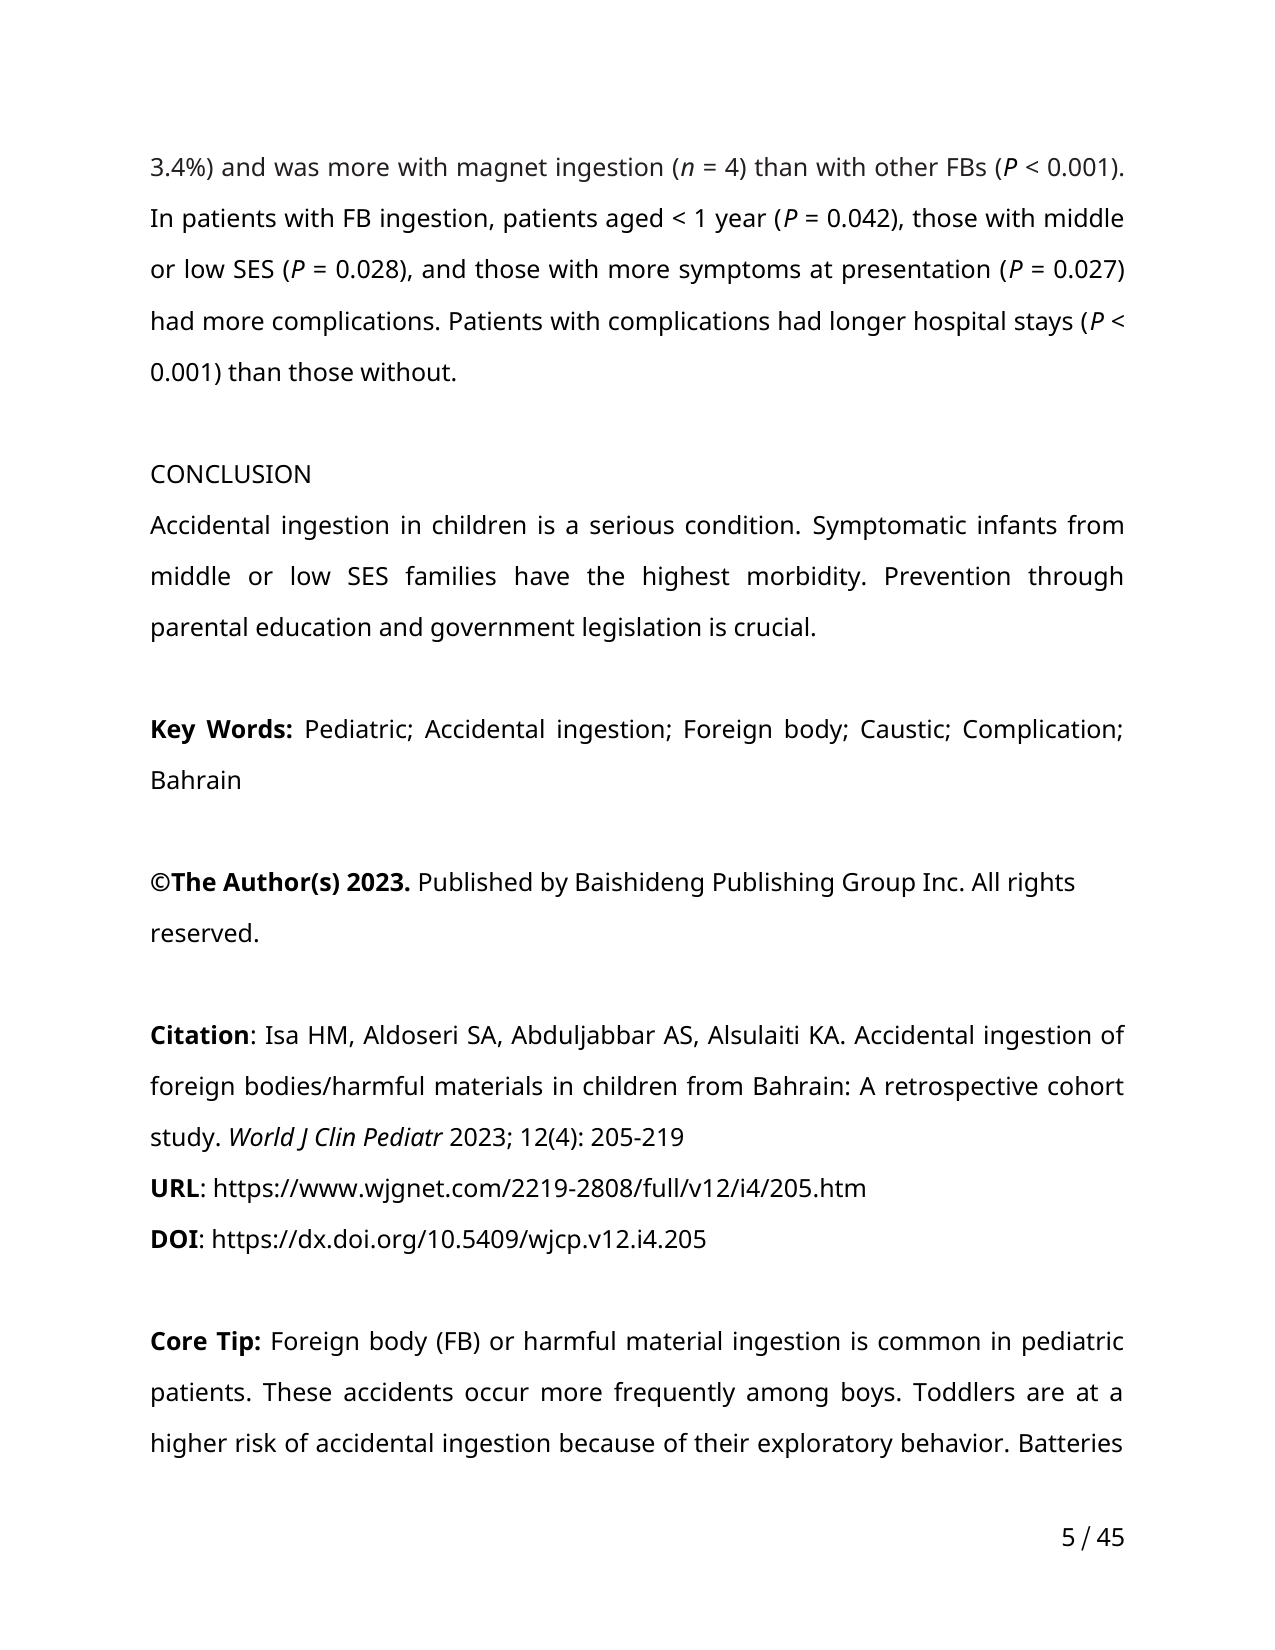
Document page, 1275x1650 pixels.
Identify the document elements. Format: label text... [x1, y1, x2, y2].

text ©The Author(s) 2023. Published by Baishideng Publishing Group Inc. All rights reserved. [150, 864, 1125, 950]
text Accidental ingestion in children is a serious condition. Symptomatic infants from middle or low SES families have the highest morbidity. Prevention through parental education and government legislation is crucial. [150, 507, 1125, 643]
text Citation: Isa HM, Aldoseri SA, Abduljabbar AS, Alsulaiti KA. Accidental ingestion of foreign bodies/harmful materials in children from Bahrain: A retrospective cohort study. World J Clin Pediatr 2023; 12(4): 205-219 [150, 1018, 1125, 1154]
text CONCLUSION [150, 456, 1125, 490]
text DOI: https://dx.doi.org/10.5409/wjcp.v12.i4.205 [150, 1222, 1125, 1256]
text URL: https://www.wjgnet.com/2219-2808/full/v12/i4/205.htm [150, 1171, 1125, 1205]
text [150, 150, 1125, 388]
text Key Words: Pediatric; Accidental ingestion; Foreign body; Caustic; Complication; Bahrain [150, 711, 1125, 797]
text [150, 1324, 1125, 1460]
